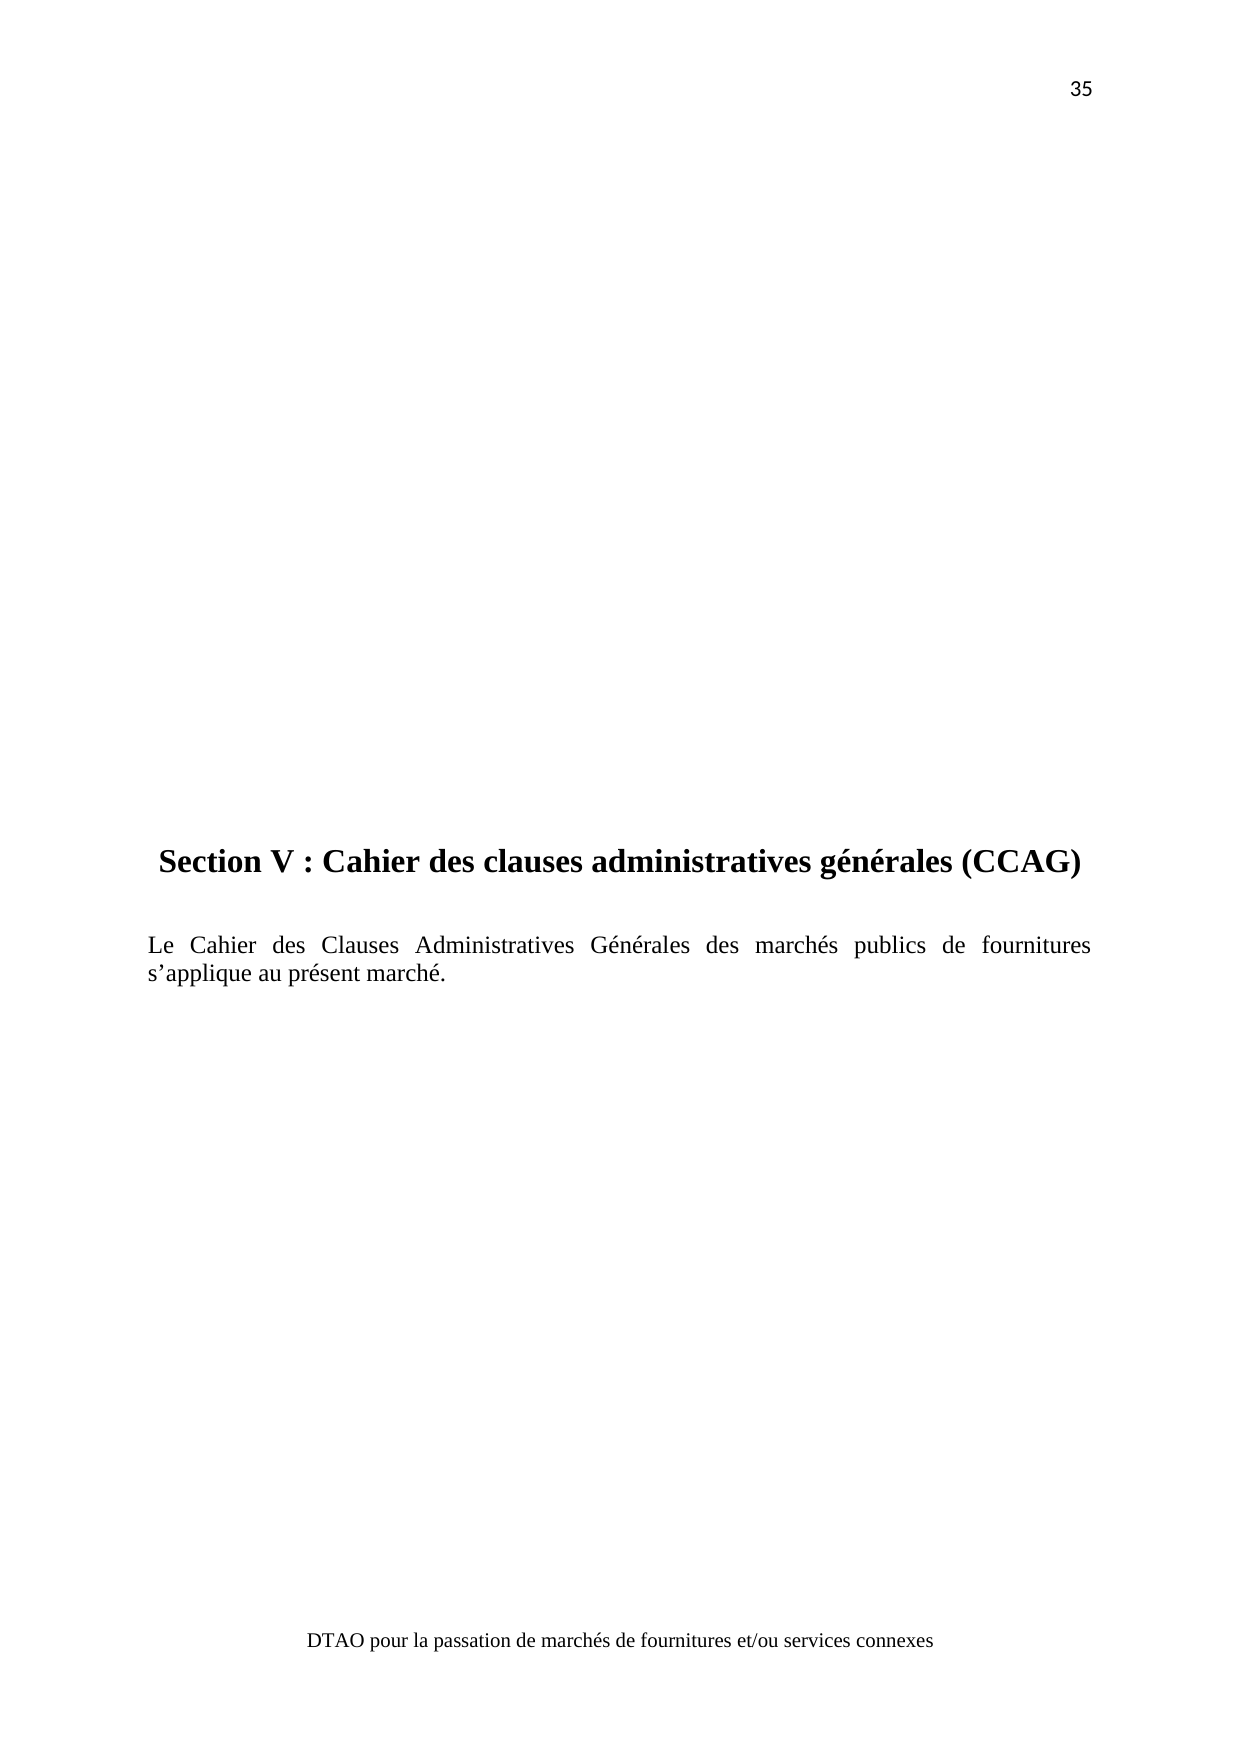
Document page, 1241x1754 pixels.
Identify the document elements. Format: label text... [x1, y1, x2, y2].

text Le Cahier des Clauses Administratives Générales des marchés publics de fournitures s’applique au présent marché. [148, 930, 1093, 987]
subtitle Section V : Cahier des clauses administratives générales (CCAG) [148, 842, 1093, 880]
